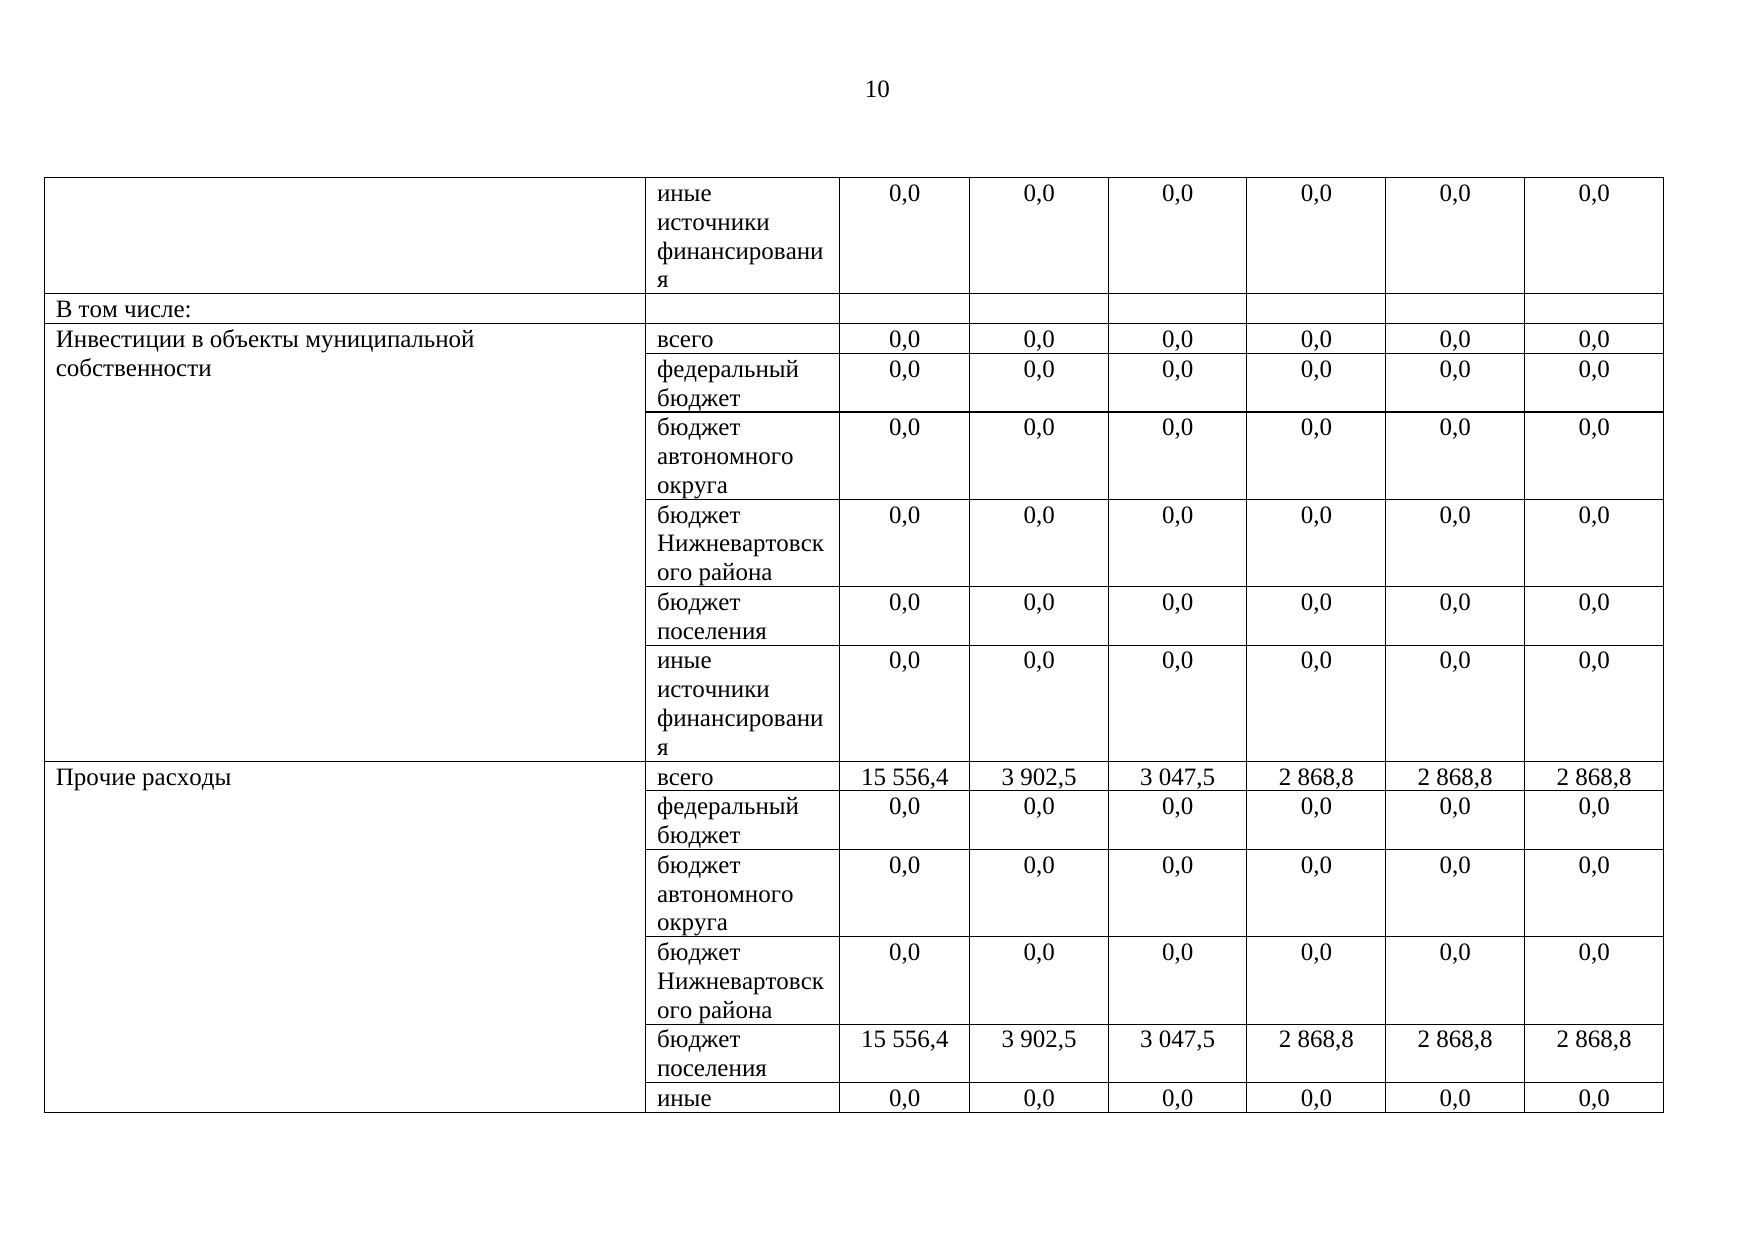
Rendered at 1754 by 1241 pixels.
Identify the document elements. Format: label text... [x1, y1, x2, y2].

table_cell [646, 294, 839, 323]
table_cell 3 047,5 [1109, 1025, 1246, 1082]
table_cell федеральный бюджет [646, 354, 839, 411]
table_cell 0,0 [1109, 937, 1246, 1023]
table_cell 0,0 [1386, 1083, 1524, 1112]
table_cell Прочие расходы [45, 762, 645, 1112]
table_cell 15 556,4 [840, 762, 969, 790]
table_cell 0,0 [840, 1083, 969, 1112]
table_cell 0,0 [970, 500, 1108, 586]
table_cell 0,0 [1386, 354, 1524, 411]
table_cell 0,0 [1525, 1083, 1663, 1112]
table_cell всего [646, 324, 839, 353]
table_cell 0,0 [1247, 178, 1385, 293]
table_cell [1247, 294, 1385, 323]
table_cell 0,0 [970, 646, 1108, 761]
table_cell 0,0 [1109, 850, 1246, 936]
table_cell 3 047,5 [1109, 762, 1246, 790]
table_cell 0,0 [1386, 937, 1524, 1023]
table_cell 0,0 [1109, 413, 1246, 499]
table_cell [970, 294, 1108, 323]
table_cell 0,0 [840, 354, 969, 411]
table_cell 0,0 [970, 178, 1108, 293]
table_cell всего [646, 762, 839, 790]
table_cell [840, 294, 969, 323]
table_cell 0,0 [1247, 500, 1385, 586]
table_cell 0,0 [1109, 354, 1246, 411]
table_cell 0,0 [1525, 354, 1663, 411]
table_cell 0,0 [970, 354, 1108, 411]
table_cell 0,0 [1247, 850, 1385, 936]
table_cell 0,0 [1247, 413, 1385, 499]
table_cell 2 868,8 [1247, 762, 1385, 790]
table_cell 0,0 [1247, 791, 1385, 849]
table_cell 0,0 [1109, 324, 1246, 353]
table_cell 0,0 [970, 850, 1108, 936]
table_cell 0,0 [1386, 791, 1524, 849]
table_cell 0,0 [840, 587, 969, 644]
table_cell 0,0 [1109, 587, 1246, 644]
table_cell бюджет поселения [646, 1025, 839, 1082]
table_cell 0,0 [1247, 324, 1385, 353]
table_cell 2 868,8 [1386, 1025, 1524, 1082]
table_cell 0,0 [970, 413, 1108, 499]
table_cell 0,0 [970, 937, 1108, 1023]
table_cell 0,0 [1525, 413, 1663, 499]
table_cell 0,0 [1109, 646, 1246, 761]
table_cell 3 902,5 [970, 762, 1108, 790]
table_cell 0,0 [840, 850, 969, 936]
table_cell 0,0 [1247, 1083, 1385, 1112]
table_cell 2 868,8 [1247, 1025, 1385, 1082]
table_cell 2 868,8 [1386, 762, 1524, 790]
table_cell 2 868,8 [1525, 762, 1663, 790]
table_cell В том числе: [45, 294, 645, 323]
table_cell бюджет Нижневартовского района [646, 500, 839, 586]
table_cell 0,0 [1386, 850, 1524, 936]
table_cell 0,0 [1525, 937, 1663, 1023]
table_cell бюджет автономного округа [646, 850, 839, 936]
table_cell 3 902,5 [970, 1025, 1108, 1082]
table_cell 0,0 [1386, 646, 1524, 761]
table_cell 0,0 [970, 1083, 1108, 1112]
table_cell бюджет поселения [646, 587, 839, 644]
table_cell 0,0 [1525, 178, 1663, 293]
table_cell 0,0 [1386, 178, 1524, 293]
table_cell 0,0 [1525, 646, 1663, 761]
table_cell 0,0 [840, 324, 969, 353]
table_cell федеральный бюджет [646, 791, 839, 849]
table_cell 0,0 [840, 413, 969, 499]
table_cell бюджет Нижневартовского района [646, 937, 839, 1023]
table_cell 0,0 [840, 791, 969, 849]
table_cell 0,0 [1386, 587, 1524, 644]
table_cell 0,0 [840, 500, 969, 586]
table_cell 0,0 [1109, 1083, 1246, 1112]
table_cell 0,0 [1386, 324, 1524, 353]
table_cell 0,0 [1525, 500, 1663, 586]
table_cell 0,0 [1525, 324, 1663, 353]
table_cell бюджет автономного округа [646, 413, 839, 499]
table_cell [1525, 294, 1663, 323]
table_cell 2 868,8 [1525, 1025, 1663, 1082]
table_cell 0,0 [1386, 413, 1524, 499]
table_cell 0,0 [970, 587, 1108, 644]
table_cell 0,0 [1247, 354, 1385, 411]
table_cell [1386, 294, 1524, 323]
table_cell 0,0 [1247, 937, 1385, 1023]
table_cell 0,0 [840, 178, 969, 293]
table_cell [1109, 294, 1246, 323]
table_cell 0,0 [1109, 791, 1246, 849]
table_cell иные источники финансирования [646, 646, 839, 761]
table_cell 15 556,4 [840, 1025, 969, 1082]
table_cell 0,0 [1247, 646, 1385, 761]
table_cell 0,0 [1109, 178, 1246, 293]
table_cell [646, 1083, 839, 1112]
table_cell 0,0 [840, 937, 969, 1023]
table_cell 0,0 [1525, 791, 1663, 849]
table_cell 0,0 [1247, 587, 1385, 644]
table_cell 0,0 [1525, 587, 1663, 644]
table_cell 0,0 [1386, 500, 1524, 586]
table_cell иные источники финансирования [646, 178, 839, 293]
table_cell 0,0 [1109, 500, 1246, 586]
table_cell 0,0 [840, 646, 969, 761]
table_cell Инвестиции в объекты муниципальной собственности [45, 324, 645, 761]
table_cell 0,0 [970, 791, 1108, 849]
table_cell 0,0 [970, 324, 1108, 353]
table_cell 0,0 [1525, 850, 1663, 936]
